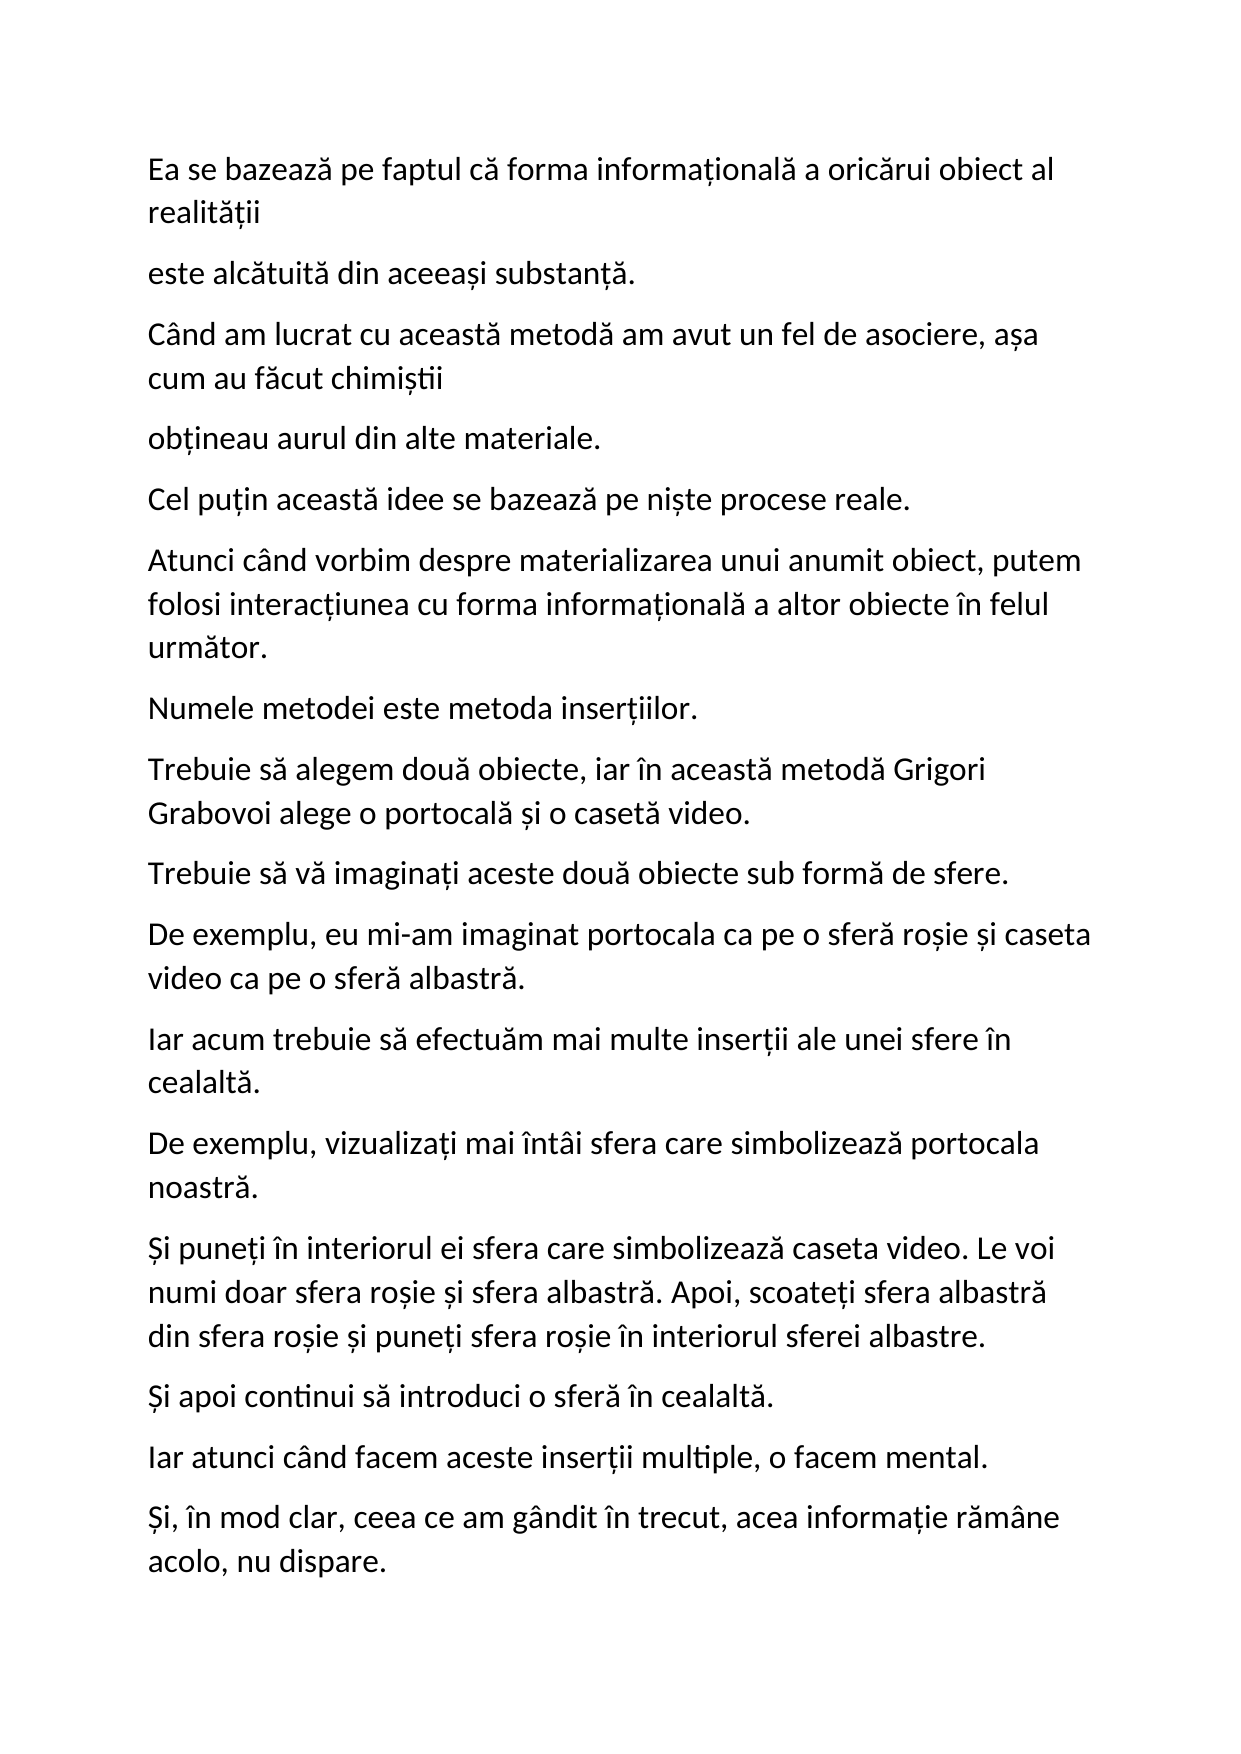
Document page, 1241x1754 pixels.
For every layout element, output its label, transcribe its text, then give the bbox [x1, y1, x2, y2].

text este alcătuită din aceeași substanță. [148, 252, 1093, 293]
text Iar atunci când facem aceste inserții multiple, o facem mental. [148, 1436, 1093, 1477]
text Numele metodei este metoda inserțiilor. [148, 687, 1093, 728]
text obțineau aurul din alte materiale. [148, 417, 1093, 458]
text Iar acum trebuie să efectuăm mai multe inserții ale unei sfere în cealaltă. [148, 1018, 1093, 1102]
text Când am lucrat cu această metodă am avut un fel de asociere, așa cum au făcut chimiștii [148, 313, 1093, 397]
text Atunci când vorbim despre materializarea unui anumit obiect, putem folosi interacțiunea cu forma informațională a altor obiecte în felul următor. [148, 539, 1093, 667]
text Și apoi continui să introduci o sferă în cealaltă. [148, 1375, 1093, 1416]
text De exemplu, eu mi-am imaginat portocala ca pe o sferă roșie și caseta video ca pe o sferă albastră. [148, 913, 1093, 998]
text Și puneți în interiorul ei sfera care simbolizează caseta video. Le voi numi doar sfera roșie și sfera albastră. Apoi, scoateți sfera albastră din sfera roșie și puneți sfera roșie în interiorul sferei albastre. [148, 1227, 1093, 1355]
text Și, în mod clar, ceea ce am gândit în trecut, acea informație rămâne acolo, nu dispare. [148, 1497, 1093, 1581]
text Cel puțin această idee se bazează pe niște procese reale. [148, 478, 1093, 519]
text Trebuie să vă imaginați aceste două obiecte sub formă de sfere. [148, 852, 1093, 893]
text Trebuie să alegem două obiecte, iar în această metodă Grigori Grabovoi alege o portocală și o casetă video. [148, 748, 1093, 832]
text Ea se bazează pe faptul că forma informațională a oricărui obiect al realității [148, 148, 1093, 232]
text De exemplu, vizualizați mai întâi sfera care simbolizează portocala noastră. [148, 1122, 1093, 1207]
